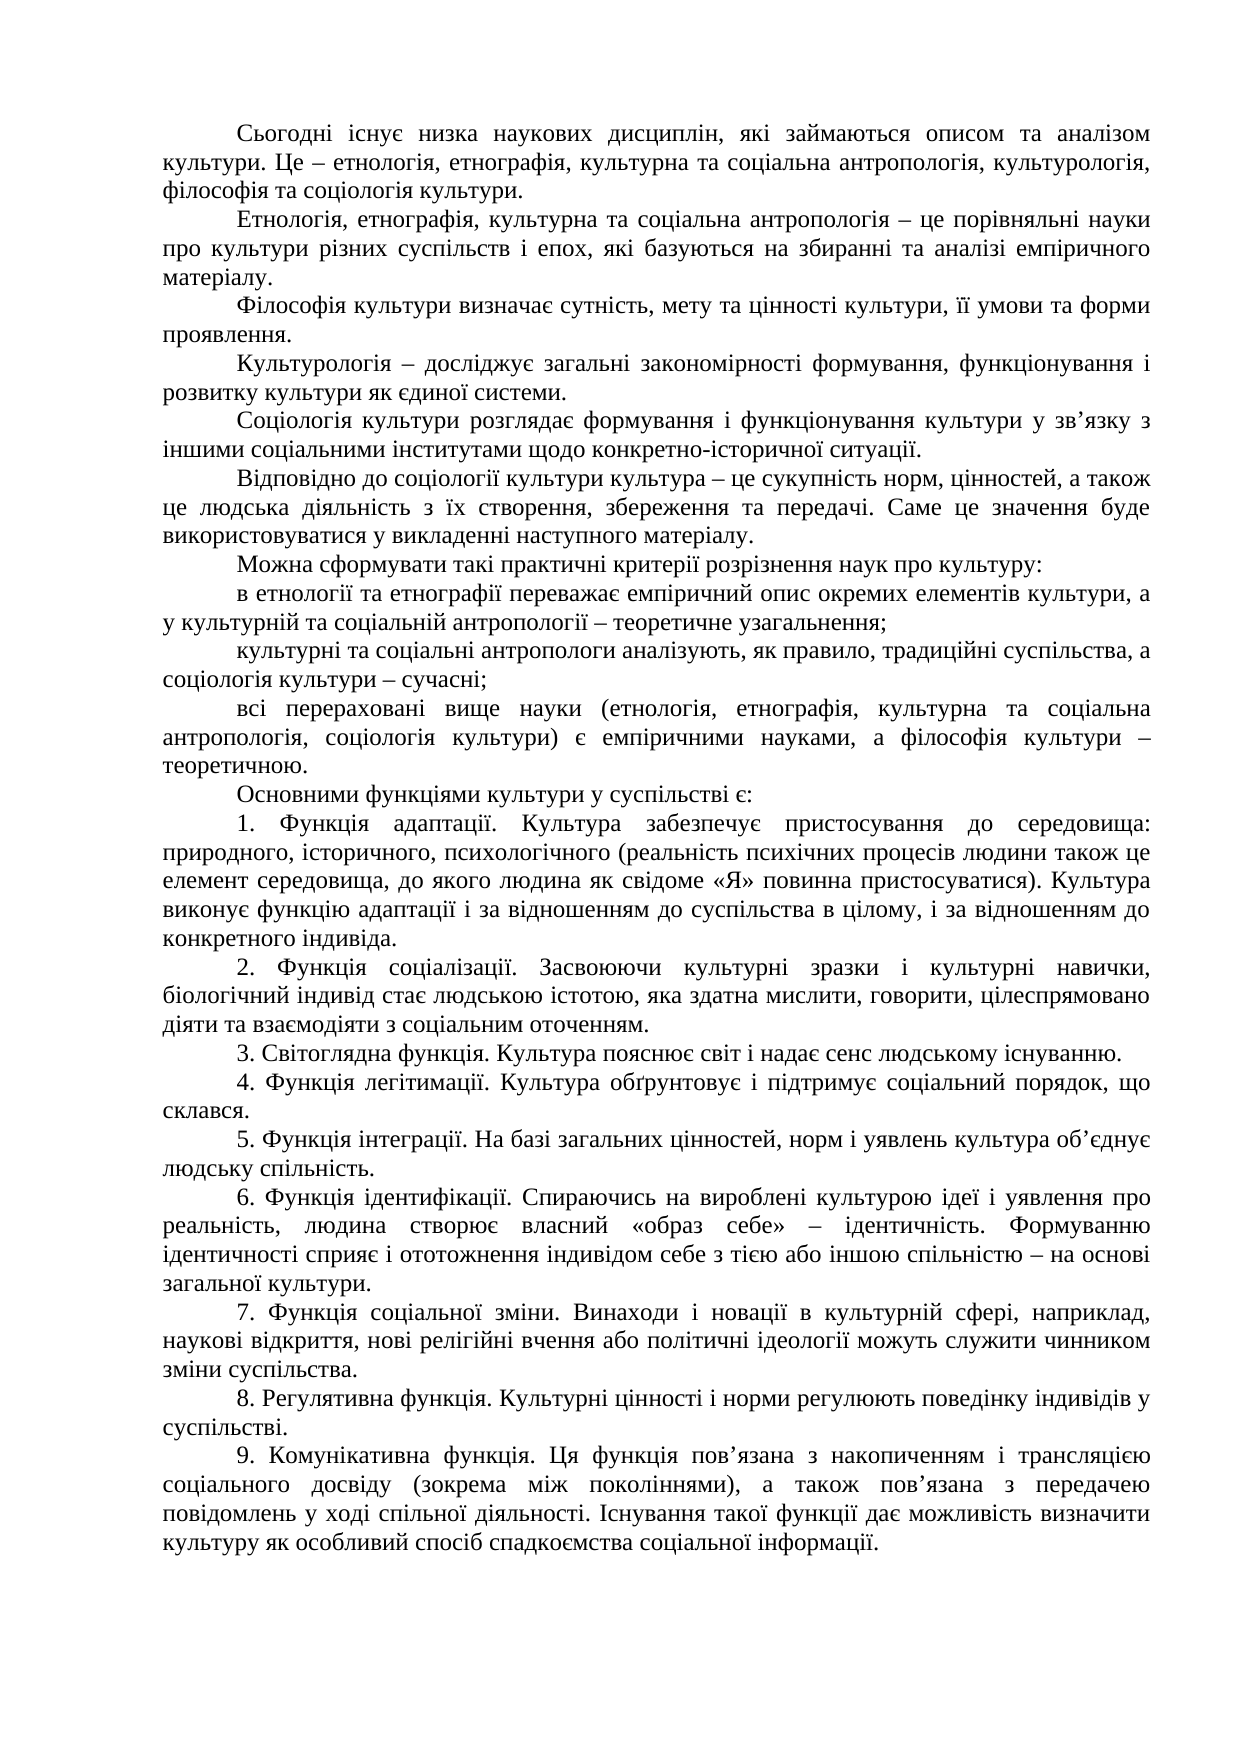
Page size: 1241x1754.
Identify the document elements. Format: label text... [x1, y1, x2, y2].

list Культурологія – досліджує загальні закономірності формування, функціонування і розвитку культури як єдиної системи. [162, 348, 1152, 406]
list всі перераховані вище науки (етнологія, етнографія, культурна та соціальна антропологія, соціологія культури) є емпіричними науками, а філософія культури – теоретичною. [162, 693, 1152, 779]
list 7. Функція соціальної зміни. Винаходи і новації в культурній сфері, наприклад, наукові відкриття, нові релігійні вчення або політичні ідеології можуть служити чинником зміни суспільства. [162, 1297, 1152, 1383]
list 3. Світоглядна функція. Культура пояснює світ і надає сенс людському існуванню. [162, 1038, 1152, 1067]
list Етнологія, етнографія, культурна та соціальна антропологія – це порівняльні науки про культури різних суспільств і епох, які базуються на збиранні та аналізі емпіричного матеріалу. [162, 204, 1152, 291]
list Можна сформувати такі практичні критерії розрізнення наук про культуру: [162, 549, 1152, 578]
list в етнології та етнографії переважає емпіричний опис окремих елементів культури, а у культурній та соціальній антропології – теоретичне узагальнення; [162, 578, 1152, 636]
list 9. Комунікативна функція. Ця функція пов’язана з накопиченням і трансляцією соціального досвіду (зокрема між поколіннями), а також пов’язана з передачею повідомлень у ході спільної діяльності. Існування такої функції дає можливість визначити культуру як особливий спосіб спадкоємства соціальної інформації. [162, 1441, 1152, 1556]
list 1. Функція адаптації. Культура забезпечує пристосування до середовища: природного, історичного, психологічного (реальність психічних процесів людини також це елемент середовища, до якого людина як свідоме «Я» повинна пристосуватися). Культура виконує функцію адаптації і за відношенням до суспільства в цілому, і за відношенням до конкретного індивіда. [162, 808, 1152, 952]
list Відповідно до соціології культури культура – це сукупність норм, цінностей, а також це людська діяльність з їх створення, збереження та передачі. Саме це значення буде використовуватися у викладенні наступного матеріалу. [162, 463, 1152, 549]
list Основними функціями культури у суспільстві є: [162, 779, 1152, 808]
list 5. Функція інтеграції. На базі загальних цінностей, норм і уявлень культура об’єднує людську спільність. [162, 1124, 1152, 1182]
list 6. Функція ідентифікації. Спираючись на вироблені культурою ідеї і уявлення про реальність, людина створює власний «образ себе» – ідентичність. Формуванню ідентичності сприяє і ототожнення індивідом себе з тією або іншою спільністю – на основі загальної культури. [162, 1182, 1152, 1297]
list 4. Функція легітимації. Культура обґрунтовує і підтримує соціальний порядок, що склався. [162, 1067, 1152, 1124]
list культурні та соціальні антропологи аналізують, як правило, традиційні суспільства, а соціологія культури – сучасні; [162, 636, 1152, 693]
list Сьогодні існує низка наукових дисциплін, які займаються описом та аналізом культури. Це – етнологія, етнографія, культурна та соціальна антропологія, культурологія, філософія та соціологія культури. [162, 118, 1152, 204]
list Філософія культури визначає сутність, мету та цінності культури, її умови та форми проявлення. [162, 291, 1152, 348]
list 2. Функція соціалізації. Засвоюючи культурні зразки і культурні навички, біологічний індивід стає людською істотою, яка здатна мислити, говорити, цілеспрямовано діяти та взаємодіяти з соціальним оточенням. [162, 952, 1152, 1038]
list 8. Регулятивна функція. Культурні цінності і норми регулюють поведінку індивідів у суспільстві. [162, 1383, 1152, 1441]
list Соціологія культури розглядає формування і функціонування культури у зв’язку з іншими соціальними інститутами щодо конкретно-історичної ситуації. [162, 406, 1152, 463]
